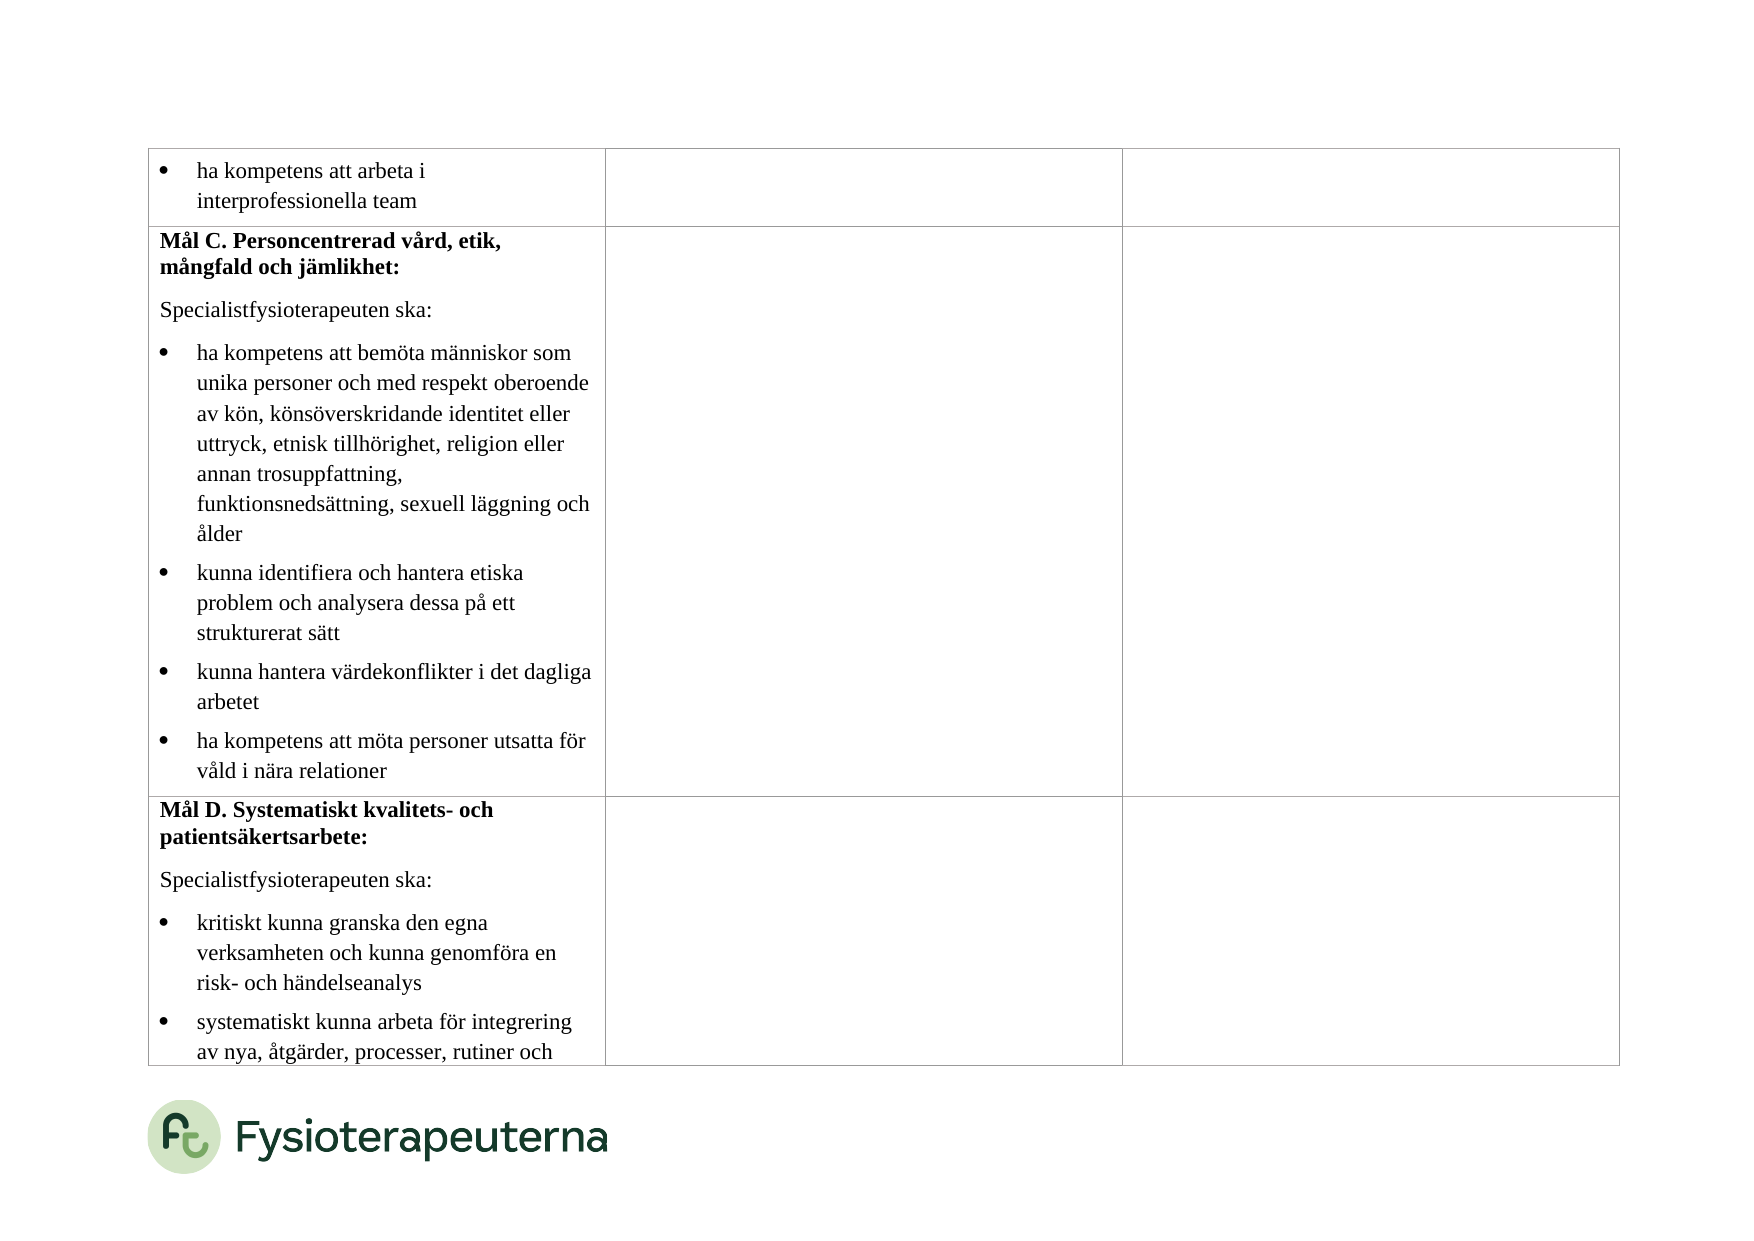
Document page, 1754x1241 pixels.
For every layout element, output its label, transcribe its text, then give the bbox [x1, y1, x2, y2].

table_cell Mål C. Personcentrerad vård, etik, mångfald och jämlikhet: Specialistfysioterapeuten ska: ha kompetens att bemöta människor som unika personer och med respekt oberoende av kön, könsöverskridande identitet eller uttryck, etnisk tillhörighet, religion eller annan trosuppfattning, funktionsnedsättning, sexuell läggning och ålder kunna identifiera och hantera etiska problem och analysera dessa på ett strukturerat sätt kunna hantera värdekonflikter i det dagliga arbetet ha kompetens att möta personer utsatta för våld i nära relationer [149, 227, 605, 796]
table_cell [1123, 149, 1619, 226]
table_cell [606, 149, 1122, 226]
table_cell [606, 227, 1122, 796]
table_cell [606, 797, 1122, 1064]
picture [147, 1100, 608, 1174]
table_cell [1123, 797, 1619, 1064]
table_cell [1123, 227, 1619, 796]
